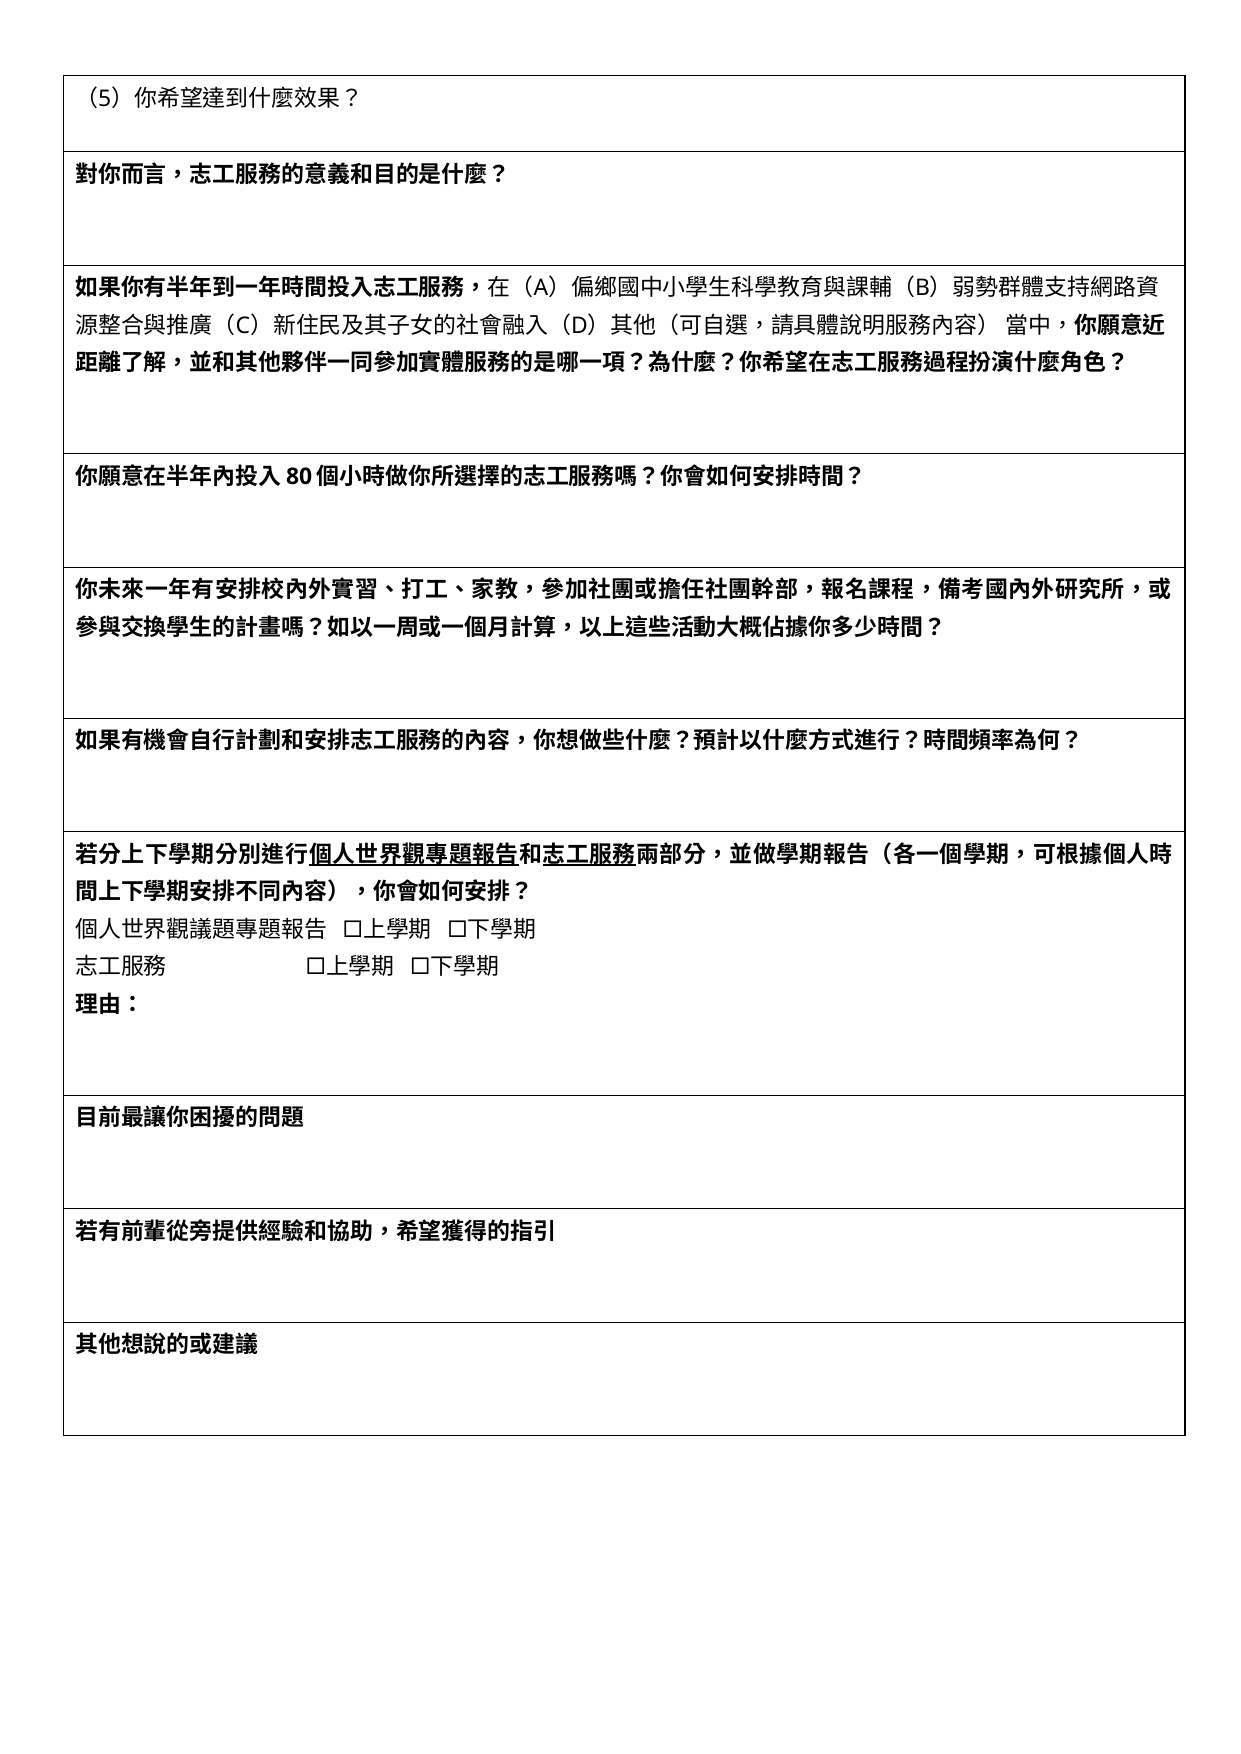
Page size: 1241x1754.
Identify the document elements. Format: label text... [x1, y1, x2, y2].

table_cell 如果有機會自行計劃和安排志工服務的內容，你想做些什麼？預計以什麼方式進行？時間頻率為何？ [64, 719, 1184, 831]
table_cell 如果你有半年到一年時間投入志工服務，在（A）偏鄉國中小學生科學教育與課輔（B）弱勢群體支持網路資源整合與推廣（C）新住民及其子女的社會融入（D）其他（可自選，請具體說明服務內容） 當中，你願意近距離了解，並和其他夥伴一同參加實體服務的是哪一項？為什麼？你希望在志工服務過程扮演什麼角色？ [64, 266, 1184, 453]
table_cell 若有前輩從旁提供經驗和協助，希望獲得的指引 [64, 1209, 1184, 1322]
table_cell 若分上下學期分別進行個人世界觀專題報告和志工服務兩部分，並做學期報告（各一個學期，可根據個人時間上下學期安排不同內容），你會如何安排？ 個人世界觀議題專題報告 上學期 下學期 志工服務 上學期 下學期 理由： [64, 832, 1184, 1095]
table_cell 其他想說的或建議 [64, 1323, 1184, 1435]
table_cell 你願意在半年內投入80個小時做你所選擇的志工服務嗎？你會如何安排時間？ [64, 454, 1184, 567]
table_cell 你未來一年有安排校內外實習、打工、家教，參加社團或擔任社團幹部，報名課程，備考國內外研究所，或參與交換學生的計畫嗎？如以一周或一個月計算，以上這些活動大概佔據你多少時間？ [64, 568, 1184, 718]
table_cell 對你而言，志工服務的意義和目的是什麼？ [64, 152, 1184, 264]
table_cell 目前最讓你困擾的問題 [64, 1096, 1184, 1208]
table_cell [64, 76, 1184, 151]
